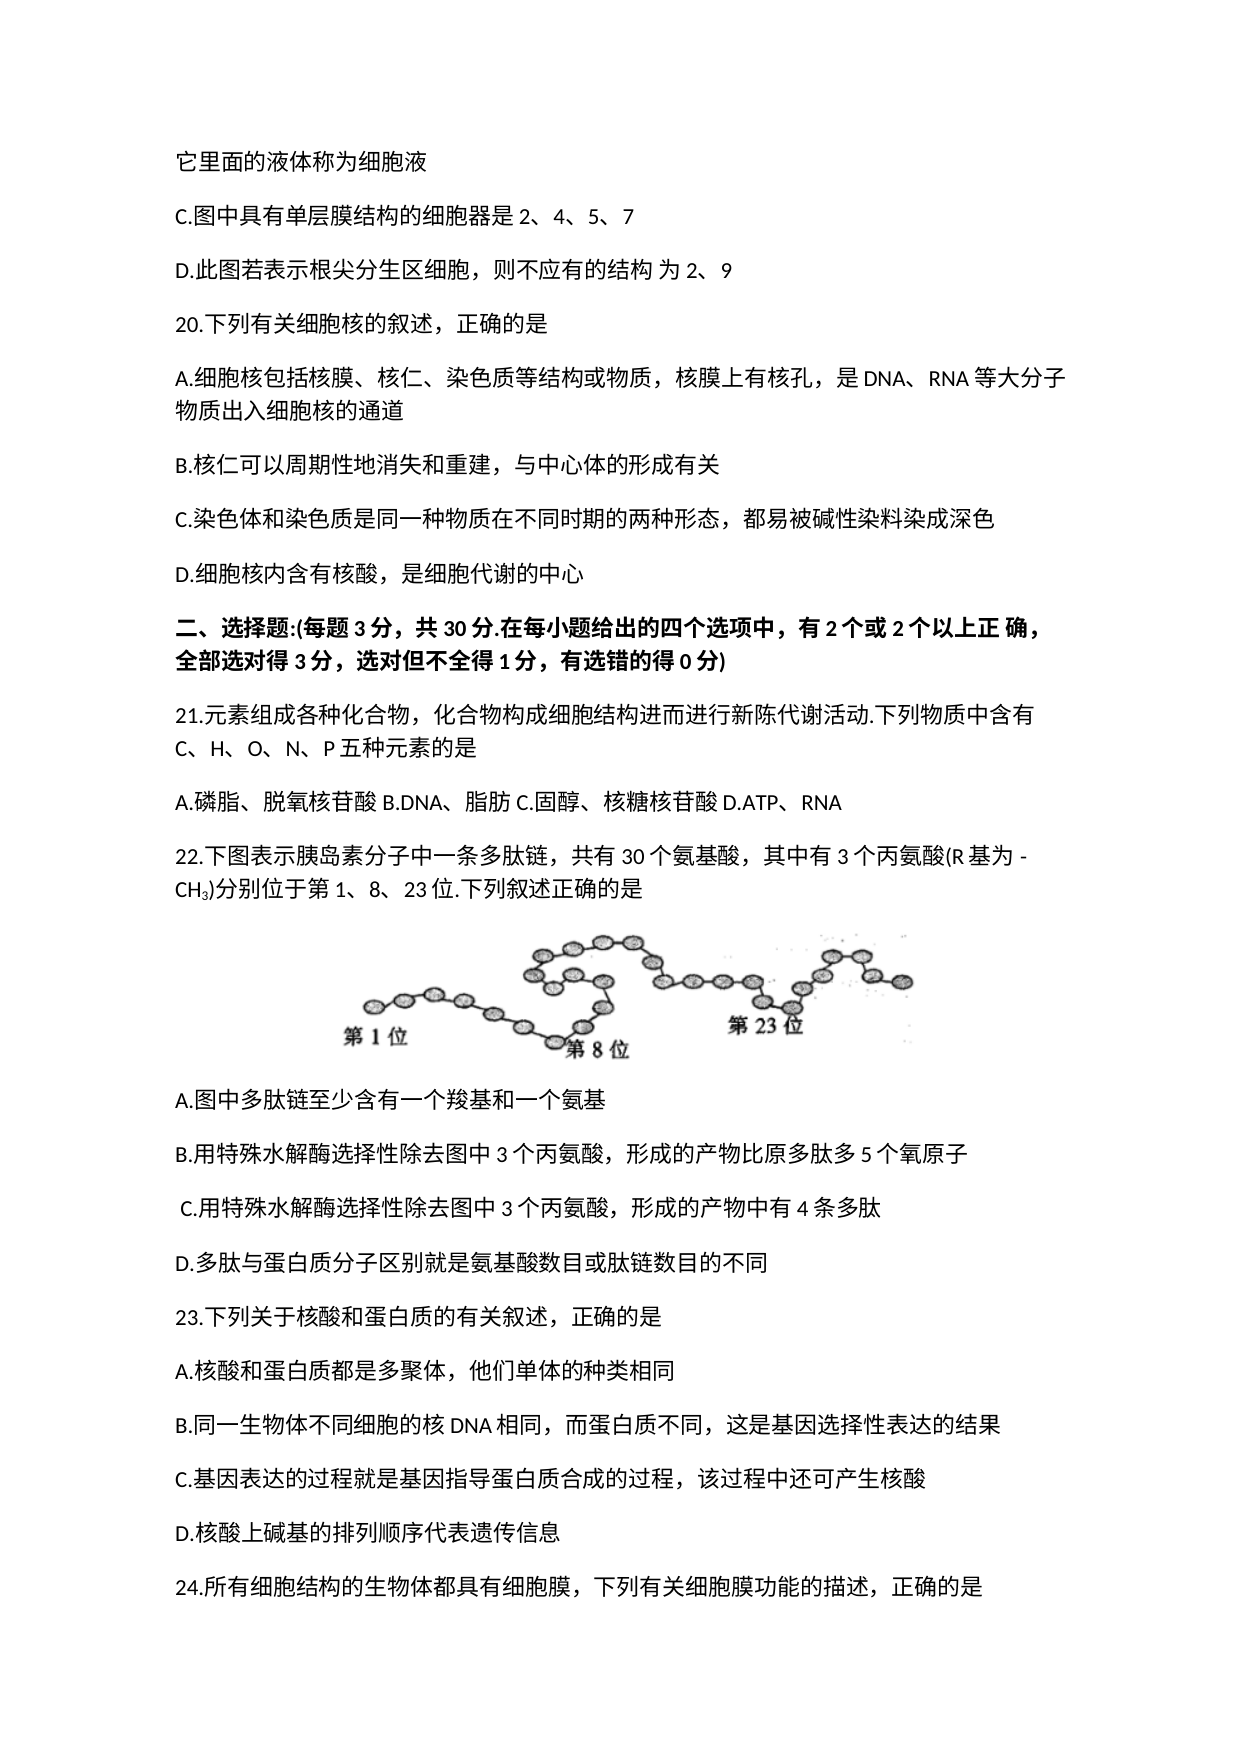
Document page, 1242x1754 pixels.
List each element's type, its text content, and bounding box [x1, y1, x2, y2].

text D.细胞核内含有核酸，是细胞代谢的中心 [175, 555, 1067, 589]
text C.用特殊水解酶选择性除去图中3个丙氨酸，形成的产物中有4条多肽 [175, 1190, 1067, 1223]
text A.细胞核包括核膜、核仁、染色质等结构或物质，核膜上有核孔，是DNA、RNA 等大分子物质出入细胞核的通道 [175, 360, 1067, 426]
text D.核酸上碱基的排列顺序代表遗传信息 [175, 1515, 1067, 1548]
text B.同一生物体不同细胞的核DNA相同，而蛋白质不同，这是基因选择性表达的结果 [175, 1407, 1067, 1440]
text D.多肽与蛋白质分子区别就是氨基酸数目或肽链数目的不同 [175, 1244, 1067, 1278]
text 24.所有细胞结构的生物体都具有细胞膜，下列有关细胞膜功能的描述，正确的是 [175, 1569, 1067, 1602]
text 它里面的液体称为细胞液 [175, 144, 1067, 177]
text 二、选择题:(每题3分，共30分.在每小题给出的四个选项中，有2个或2个以上正 确，全部选对得3分，选对但不全得1分，有选错的得0分) [175, 609, 1067, 676]
text 23.下列关于核酸和蛋白质的有关叙述，正确的是 [175, 1298, 1067, 1332]
text A.核酸和蛋白质都是多聚体，他们单体的种类相同 [175, 1352, 1067, 1386]
text A.磷脂、脱氧核苷酸B.DNA、脂肪 C.固醇、核糖核苷酸D.ATP、RNA [175, 784, 1067, 817]
text A.图中多肽链至少含有一个羧基和一个氨基 [175, 1082, 1067, 1115]
text D.此图若表示根尖分生区细胞，则不应有的结构 为2、9 [175, 252, 1067, 285]
picture [325, 925, 917, 1062]
text 20.下列有关细胞核的叙述，正确的是 [175, 306, 1067, 339]
text 22.下图表示胰岛素分子中一条多肽链，共有30个氨基酸，其中有3个丙氨酸(R基为 -CH3)分别位于第1、8、23位.下列叙述正确的是 [175, 838, 1067, 904]
text B.核仁可以周期性地消失和重建，与中心体的形成有关 [175, 447, 1067, 481]
text B.用特殊水解酶选择性除去图中3个丙氨酸，形成的产物比原多肽多5个氧原子 [175, 1136, 1067, 1169]
text C.基因表达的过程就是基因指导蛋白质合成的过程，该过程中还可产生核酸 [175, 1461, 1067, 1494]
text C.染色体和染色质是同一种物质在不同时期的两种形态，都易被碱性染料染成深色 [175, 501, 1067, 534]
text 21.元素组成各种化合物，化合物构成细胞结构进而进行新陈代谢活动.下列物质中含有C、H、O、N、P五种元素的是 [175, 697, 1067, 763]
text C.图中具有单层膜结构的细胞器是2、4、5、7 [175, 198, 1067, 231]
